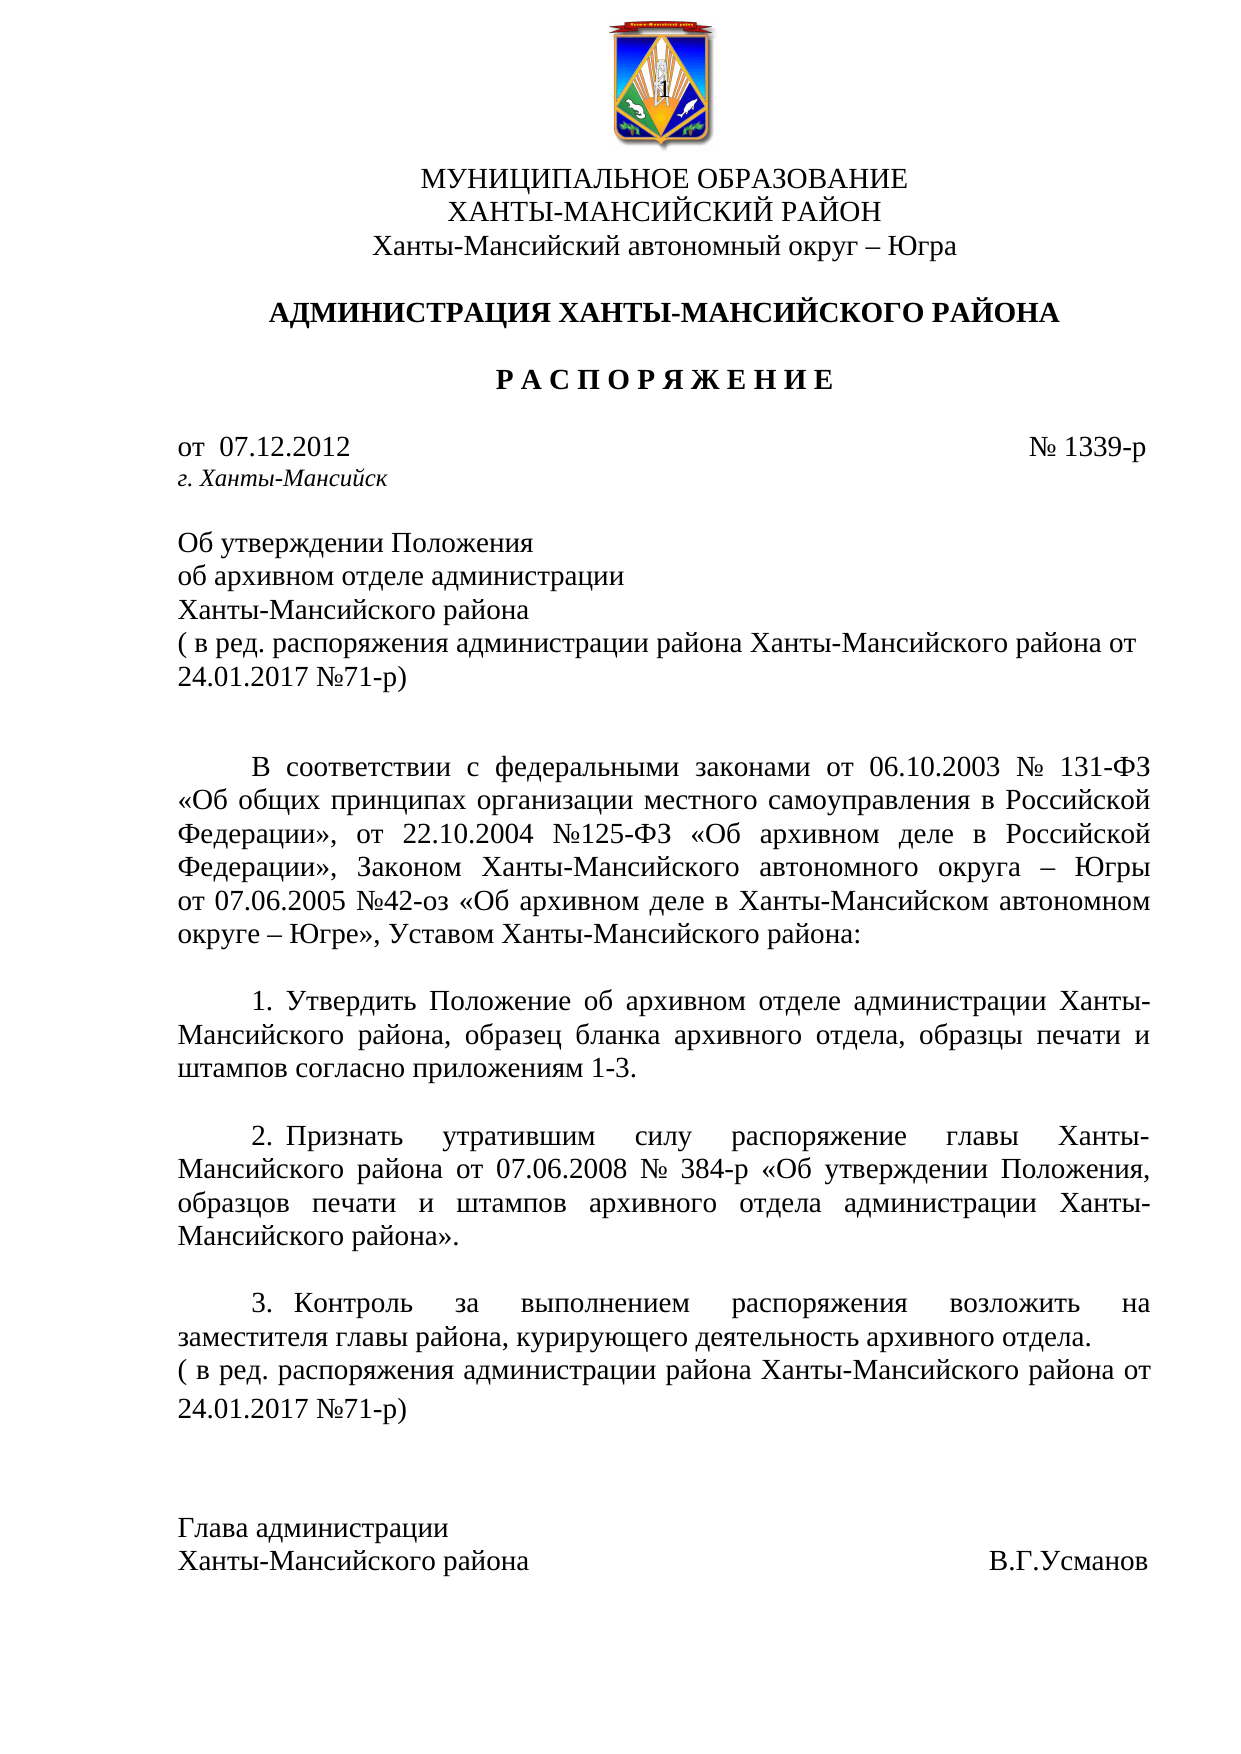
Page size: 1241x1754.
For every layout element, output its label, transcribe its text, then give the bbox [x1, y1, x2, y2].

text ХАНТЫ-МАНСИЙСКИЙ РАЙОН [177, 194, 1152, 228]
text ( в ред. распоряжения администрации района Ханты-Мансийского района от 24.01.2017 №71-р) [177, 626, 1152, 693]
text Ханты-Мансийский автономный округ – Югра [177, 228, 1152, 261]
text г. Ханты-Мансийск [177, 463, 1152, 491]
picture [609, 21, 718, 153]
text В соответствии с федеральными законами от 06.10.2003 № 131-ФЗ «Об общих принципах организации местного самоуправления в Российской Федерации», от 22.10.2004 №125-ФЗ «Об архивном деле в Российской Федерации», Законом Ханты-Мансийского автономного округа – Югры от 07.06.2005 №42-оз «Об архивном деле в Ханты-Мансийском автономном округе – Югре», Уставом Ханты-Мансийского района: [177, 749, 1152, 950]
text Р А С П О Р Я Ж Е Н И Е [177, 362, 1152, 396]
text МУНИЦИПАЛЬНОЕ ОБРАЗОВАНИЕ [177, 161, 1152, 194]
text ( в ред. распоряжения администрации района Ханты-Мансийского района от 24.01.2017 №71-р) [177, 1352, 1152, 1424]
text Глава администрации [177, 1510, 1152, 1543]
text Об утверждении Положения [177, 525, 1152, 558]
text 2. Признать утратившим силу распоряжение главы Ханты-Мансийского района от 07.06.2008 № 384-р «Об утверждении Положения, образцов печати и штампов архивного отдела администрации Ханты-Мансийского района». [177, 1118, 1152, 1252]
text 3. Контроль за выполнением распоряжения возложить на заместителя главы района, курирующего деятельность архивного отдела. [177, 1285, 1152, 1352]
text Ханты-Мансийского района В.Г.Усманов [177, 1543, 1152, 1577]
text 1. Утвердить Положение об архивном отделе администрации Ханты-Мансийского района, образец бланка архивного отдела, образцы печати и штампов согласно приложениям 1-3. [177, 983, 1152, 1084]
text АДМИНИСТРАЦИЯ ХАНТЫ-МАНСИЙСКОГО РАЙОНА [177, 295, 1152, 328]
text об архивном отделе администрации [177, 558, 1152, 592]
text от 07.12.2012 № 1339-р [177, 429, 1152, 463]
text Ханты-Мансийского района [177, 592, 1152, 626]
